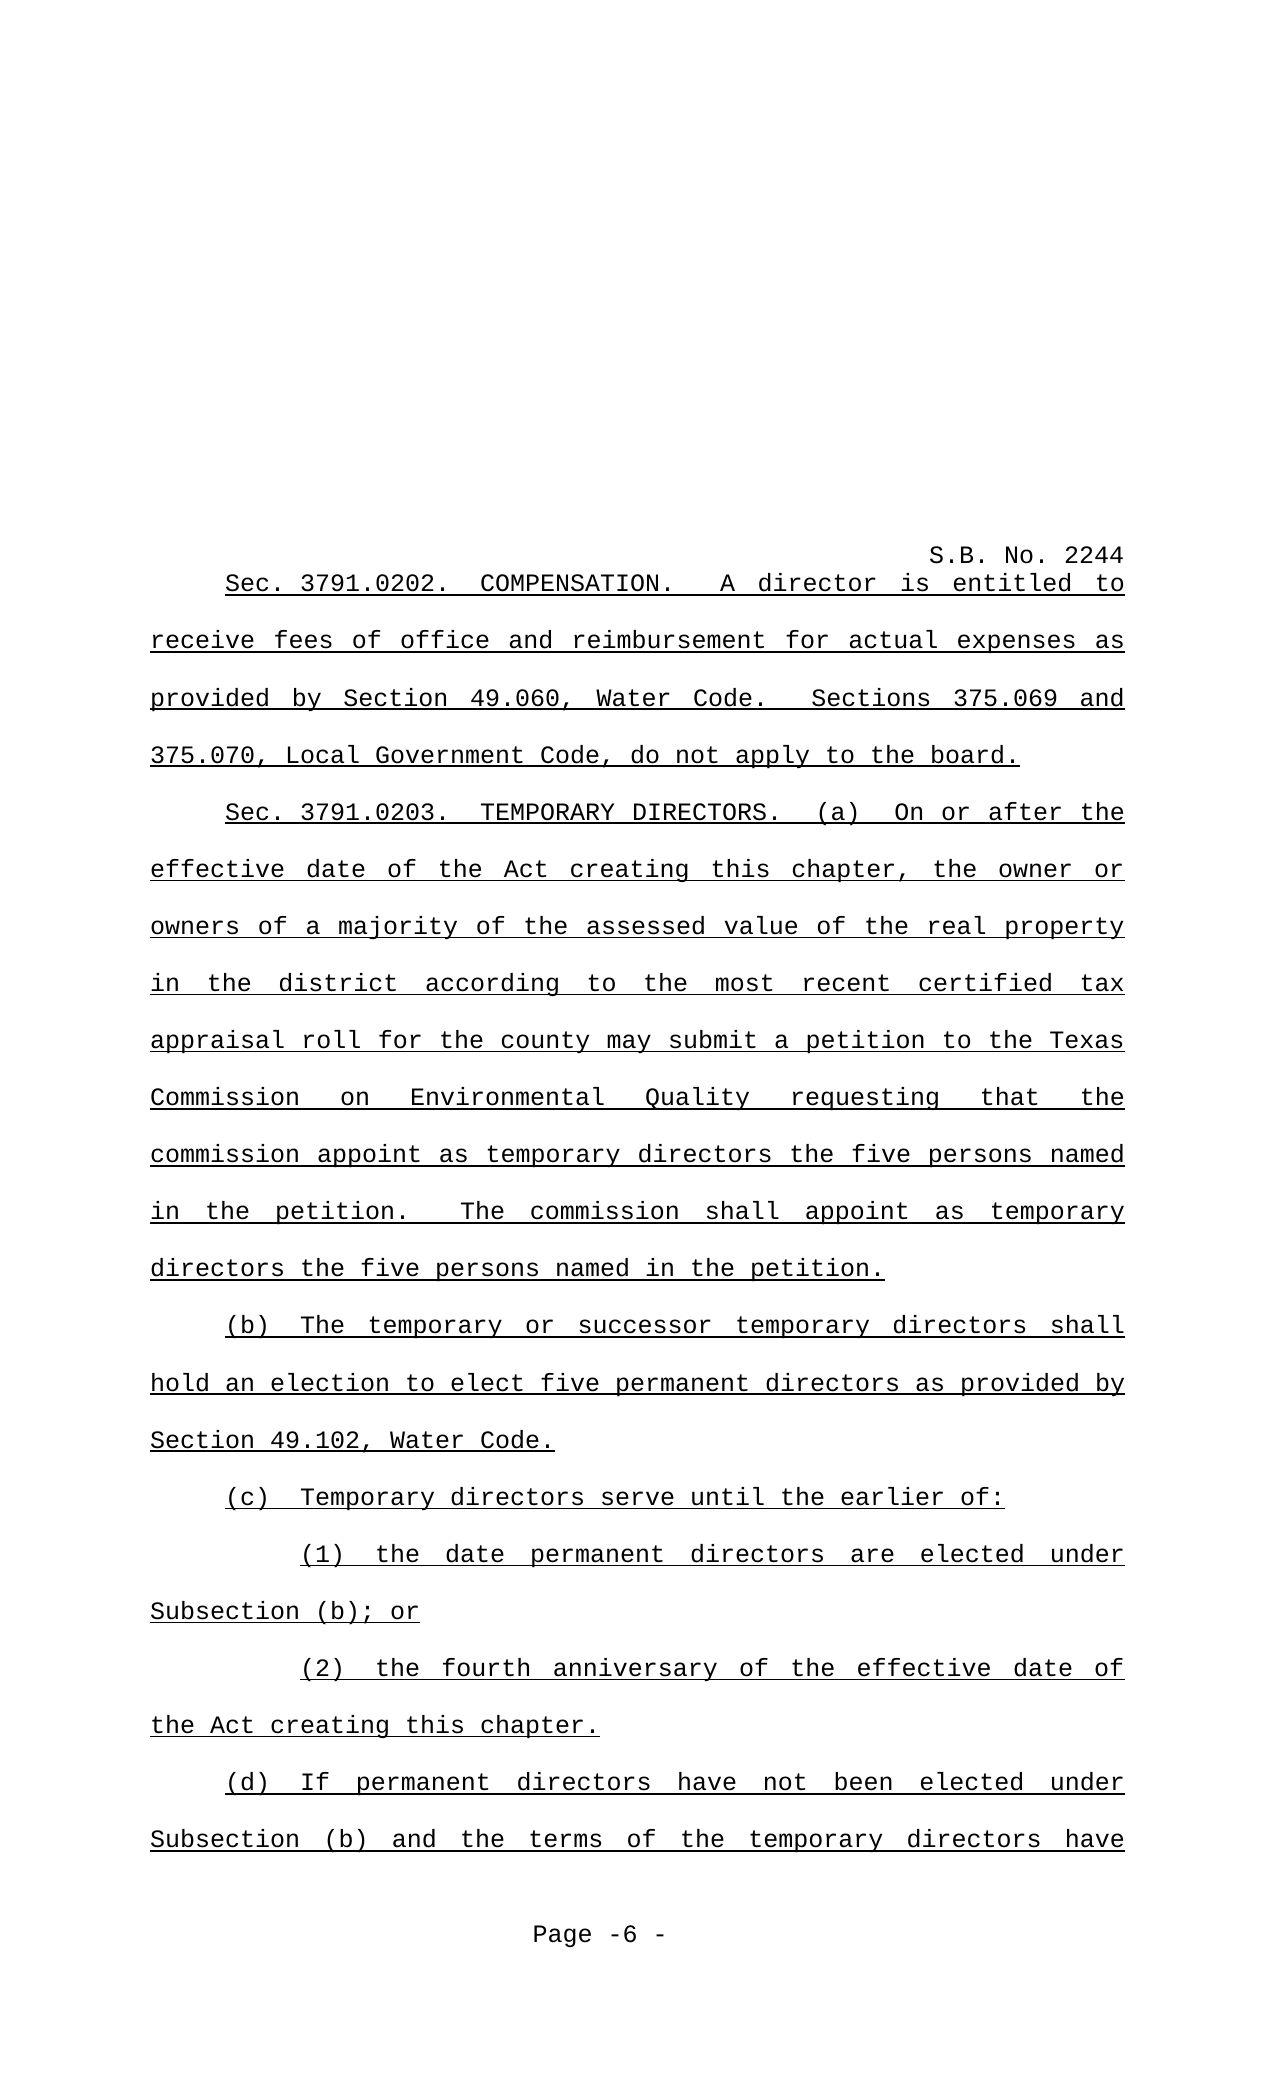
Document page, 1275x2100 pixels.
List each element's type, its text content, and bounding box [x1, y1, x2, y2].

text Sec. 3791.0202. COMPENSATION. A director is entitled to receive fees of office and reimbursement for actual expenses as provided by Section 49.060, Water Code. Sections 375.069 and 375.070, Local Government Code, do not apply to the board. [150, 710, 1125, 771]
text Sec. 3791.0202. COMPENSATION. A director is entitled to receive fees of office and reimbursement for actual expenses as provided by Section 49.060, Water Code. Sections 375.069 and 375.070, Local Government Code, do not apply to the board. [150, 571, 1125, 651]
text Sec. 3791.0203. TEMPORARY DIRECTORS. (a) On or after the effective date of the Act creating this chapter, the owner or owners of a majority of the assessed value of the real property in the district according to the most recent certified tax appraisal roll for the county may submit a petition to the Texas Commission on Environmental Quality requesting that the commission appoint as temporary directors the five persons named in the petition. The commission shall appoint as temporary directors the five persons named in the petition. [150, 1052, 1125, 1108]
text Sec. 3791.0203. TEMPORARY DIRECTORS. (a) On or after the effective date of the Act creating this chapter, the owner or owners of a majority of the assessed value of the real property in the district according to the most recent certified tax appraisal roll for the county may submit a petition to the Texas Commission on Environmental Quality requesting that the commission appoint as temporary directors the five persons named in the petition. The commission shall appoint as temporary directors the five persons named in the petition. [150, 938, 1125, 994]
text Sec. 3791.0202. COMPENSATION. A director is entitled to receive fees of office and reimbursement for actual expenses as provided by Section 49.060, Water Code. Sections 375.069 and 375.070, Local Government Code, do not apply to the board. [150, 653, 1125, 708]
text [150, 1769, 1125, 1850]
text Sec. 3791.0203. TEMPORARY DIRECTORS. (a) On or after the effective date of the Act creating this chapter, the owner or owners of a majority of the assessed value of the real property in the district according to the most recent certified tax appraisal roll for the county may submit a petition to the Texas Commission on Environmental Quality requesting that the commission appoint as temporary directors the five persons named in the petition. The commission shall appoint as temporary directors the five persons named in the petition. [150, 1224, 1125, 1284]
text (c) Temporary directors serve until the earlier of: [150, 1484, 1125, 1513]
text Sec. 3791.0203. TEMPORARY DIRECTORS. (a) On or after the effective date of the Act creating this chapter, the owner or owners of a majority of the assessed value of the real property in the district according to the most recent certified tax appraisal roll for the county may submit a petition to the Texas Commission on Environmental Quality requesting that the commission appoint as temporary directors the five persons named in the petition. The commission shall appoint as temporary directors the five persons named in the petition. [150, 995, 1125, 1051]
text (2) the fourth anniversary of the effective date of the Act creating this chapter. [150, 1655, 1125, 1741]
text (b) The temporary or successor temporary directors shall hold an election to elect five permanent directors as provided by Section 49.102, Water Code. [150, 1313, 1125, 1393]
text Sec. 3791.0203. TEMPORARY DIRECTORS. (a) On or after the effective date of the Act creating this chapter, the owner or owners of a majority of the assessed value of the real property in the district according to the most recent certified tax appraisal roll for the county may submit a petition to the Texas Commission on Environmental Quality requesting that the commission appoint as temporary directors the five persons named in the petition. The commission shall appoint as temporary directors the five persons named in the petition. [150, 881, 1125, 937]
text Sec. 3791.0203. TEMPORARY DIRECTORS. (a) On or after the effective date of the Act creating this chapter, the owner or owners of a majority of the assessed value of the real property in the district according to the most recent certified tax appraisal roll for the county may submit a petition to the Texas Commission on Environmental Quality requesting that the commission appoint as temporary directors the five persons named in the petition. The commission shall appoint as temporary directors the five persons named in the petition. [150, 1167, 1125, 1222]
text Sec. 3791.0203. TEMPORARY DIRECTORS. (a) On or after the effective date of the Act creating this chapter, the owner or owners of a majority of the assessed value of the real property in the district according to the most recent certified tax appraisal roll for the county may submit a petition to the Texas Commission on Environmental Quality requesting that the commission appoint as temporary directors the five persons named in the petition. The commission shall appoint as temporary directors the five persons named in the petition. [150, 1110, 1125, 1165]
text Sec. 3791.0203. TEMPORARY DIRECTORS. (a) On or after the effective date of the Act creating this chapter, the owner or owners of a majority of the assessed value of the real property in the district according to the most recent certified tax appraisal roll for the county may submit a petition to the Texas Commission on Environmental Quality requesting that the commission appoint as temporary directors the five persons named in the petition. The commission shall appoint as temporary directors the five persons named in the petition. [150, 799, 1125, 880]
text (b) The temporary or successor temporary directors shall hold an election to elect five permanent directors as provided by Section 49.102, Water Code. [150, 1395, 1125, 1456]
text (1) the date permanent directors are elected under Subsection (b); or [150, 1541, 1125, 1627]
